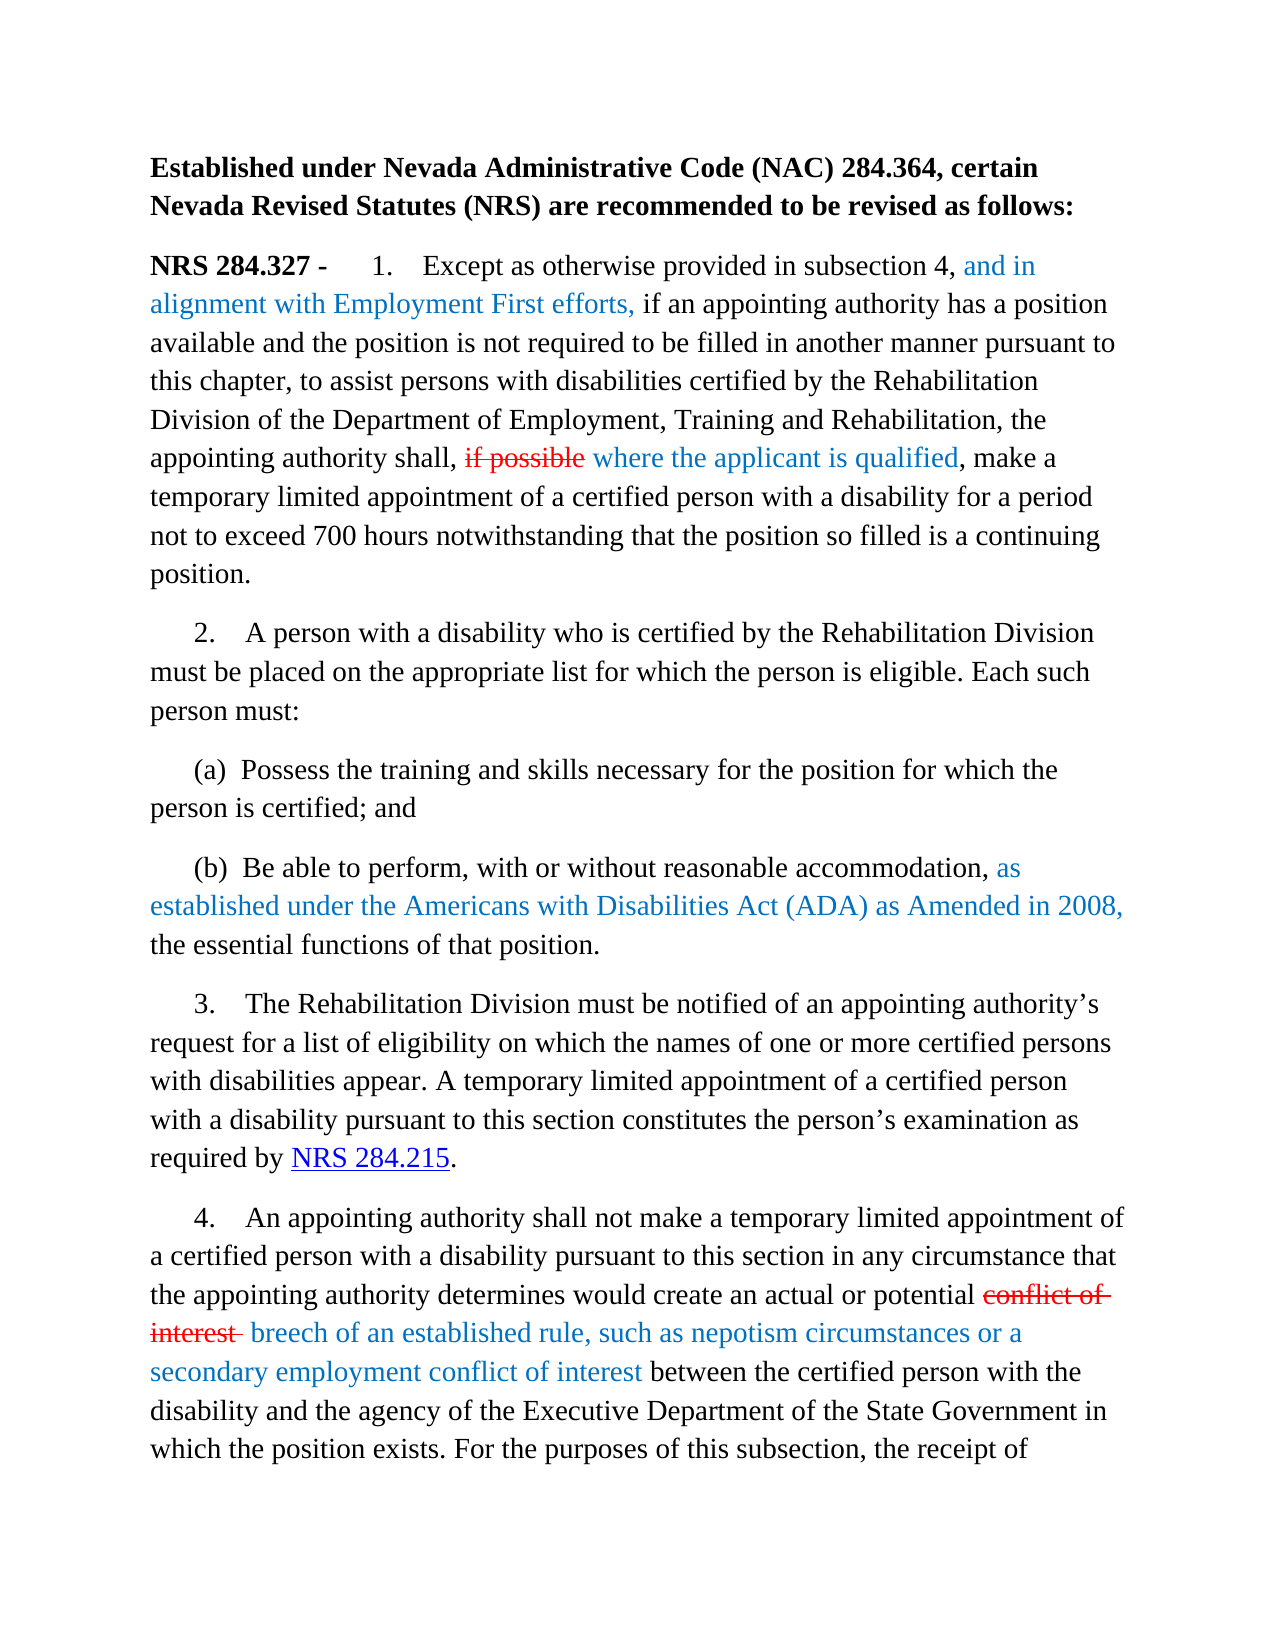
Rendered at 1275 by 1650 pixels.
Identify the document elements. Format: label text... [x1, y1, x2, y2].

text 2. A person with a disability who is certified by the Rehabilitation Division must be placed on the appropriate list for which the person is eligible. Each such person must: [150, 616, 1125, 726]
text Established under Nevada Administrative Code (NAC) 284.364, certain Nevada Revised Statutes (NRS) are recommended to be revised as follows: [150, 150, 1125, 222]
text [150, 1200, 1125, 1465]
text (b) Be able to perform, with or without reasonable accommodation, as established under the Americans with Disabilities Act (ADA) as Amended in 2008, the essential functions of that position. [150, 850, 1125, 961]
text 3. The Rehabilitation Division must be notified of an appointing authority’s request for a list of eligibility on which the names of one or more certified persons with disabilities appear. A temporary limited appointment of a certified person with a disability pursuant to this section constitutes the person’s examination as required by NRS 284.215. [150, 986, 1125, 1174]
text (a) Possess the training and skills necessary for the position for which the person is certified; and [150, 752, 1125, 824]
text NRS 284.327 - 1. Except as otherwise provided in subsection 4, and in alignment with Employment First efforts, if an appointing authority has a position available and the position is not required to be filled in another manner pursuant to this chapter, to assist persons with disabilities certified by the Rehabilitation Division of the Department of Employment, Training and Rehabilitation, the appointing authority shall, if possible where the applicant is qualified, make a temporary limited appointment of a certified person with a disability for a period not to exceed 700 hours notwithstanding that the position so filled is a continuing position. [150, 248, 1125, 590]
